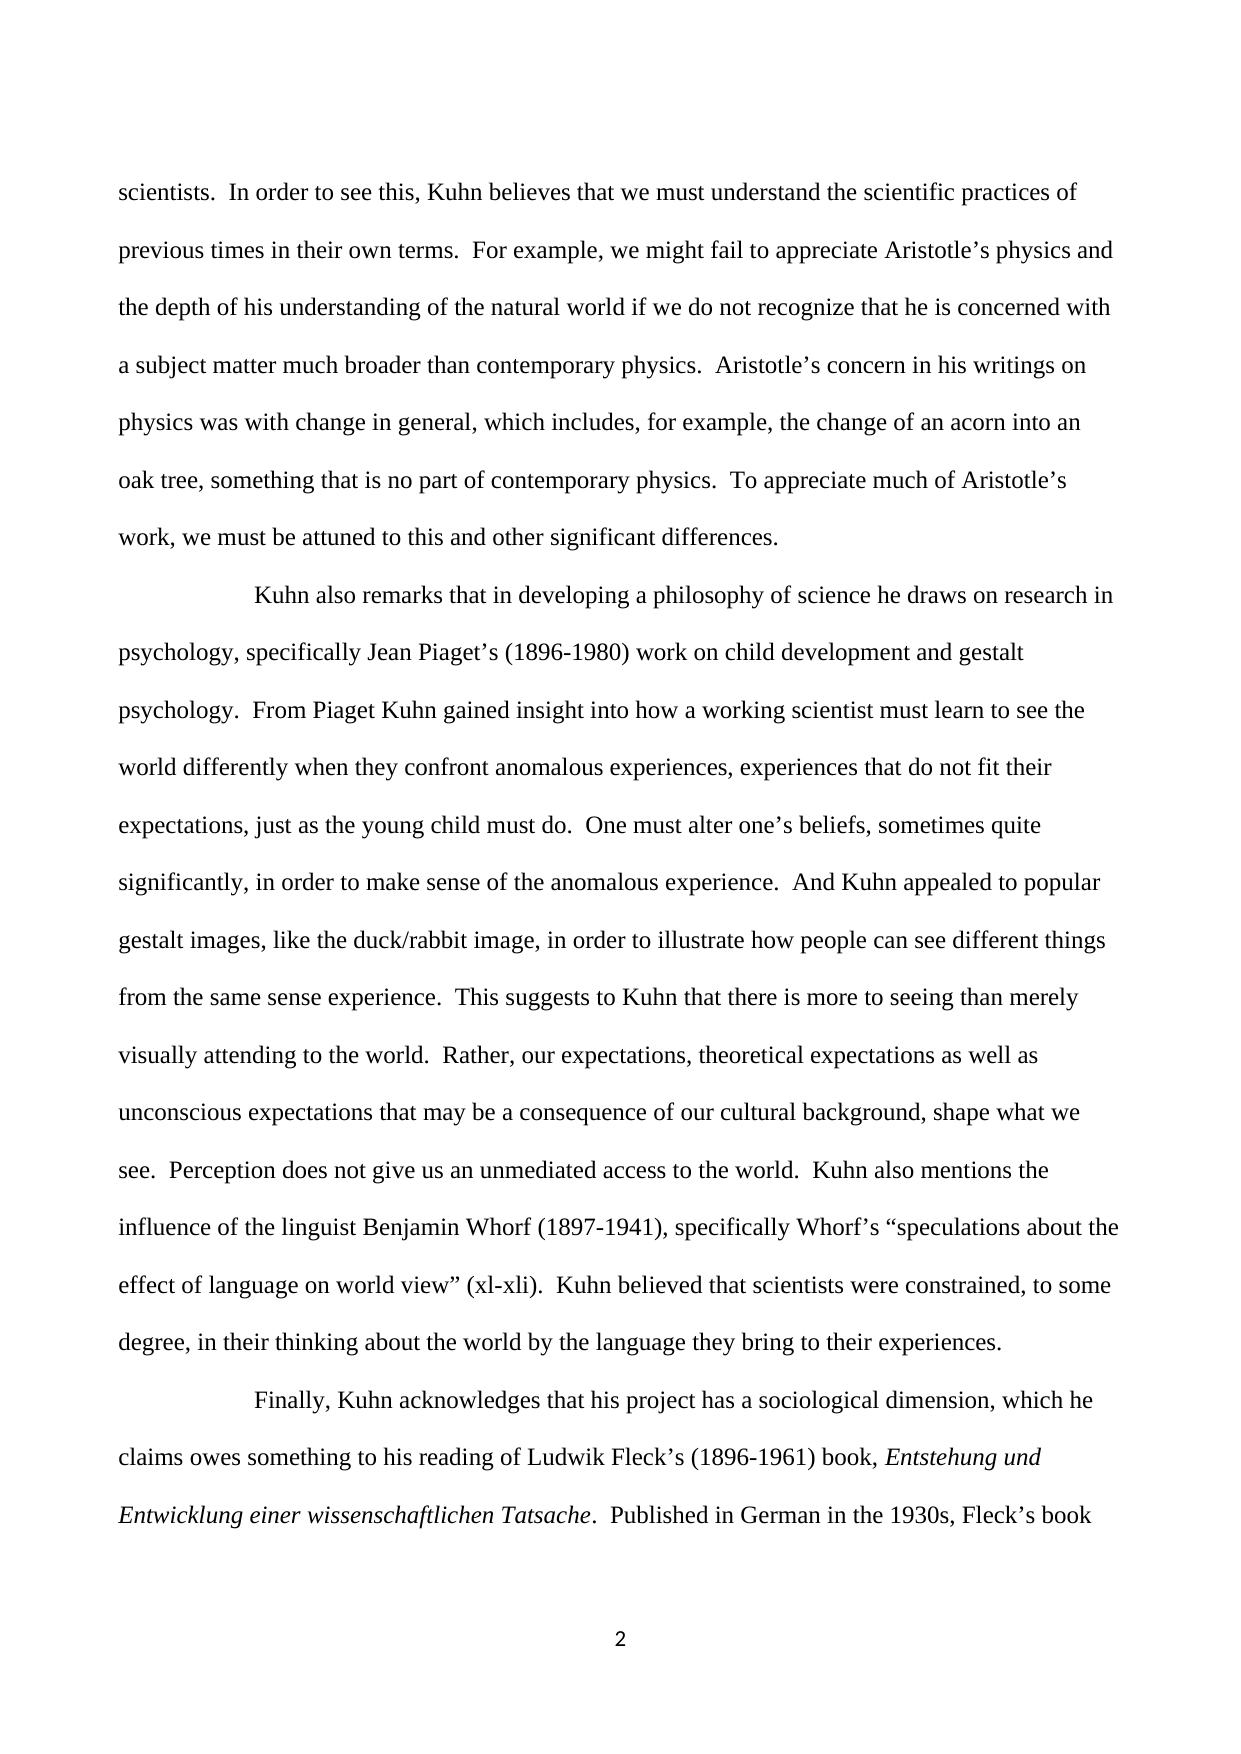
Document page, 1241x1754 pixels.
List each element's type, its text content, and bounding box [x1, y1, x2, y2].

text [118, 177, 1122, 551]
text Kuhn also remarks that in developing a philosophy of science he draws on research in psychology, specifically Jean Piaget’s (1896-1980) work on child development and gestalt psychology. From Piaget Kuhn gained insight into how a working scientist must learn to see the world differently when they confront anomalous experiences, experiences that do not fit their expectations, just as the young child must do. One must alter one’s beliefs, sometimes quite significantly, in order to make sense of the anomalous experience. And Kuhn appealed to popular gestalt images, like the duck/rabbit image, in order to illustrate how people can see different things from the same sense experience. This suggests to Kuhn that there is more to seeing than merely visually attending to the world. Rather, our expectations, theoretical expectations as well as unconscious expectations that may be a consequence of our cultural background, shape what we see. Perception does not give us an unmediated access to the world. Kuhn also mentions the influence of the linguist Benjamin Whorf (1897-1941), specifically Whorf’s “speculations about the effect of language on world view” (xl-xli). Kuhn believed that scientists were constrained, to some degree, in their thinking about the world by the language they bring to their experiences. [118, 580, 1122, 1356]
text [118, 1385, 1122, 1528]
